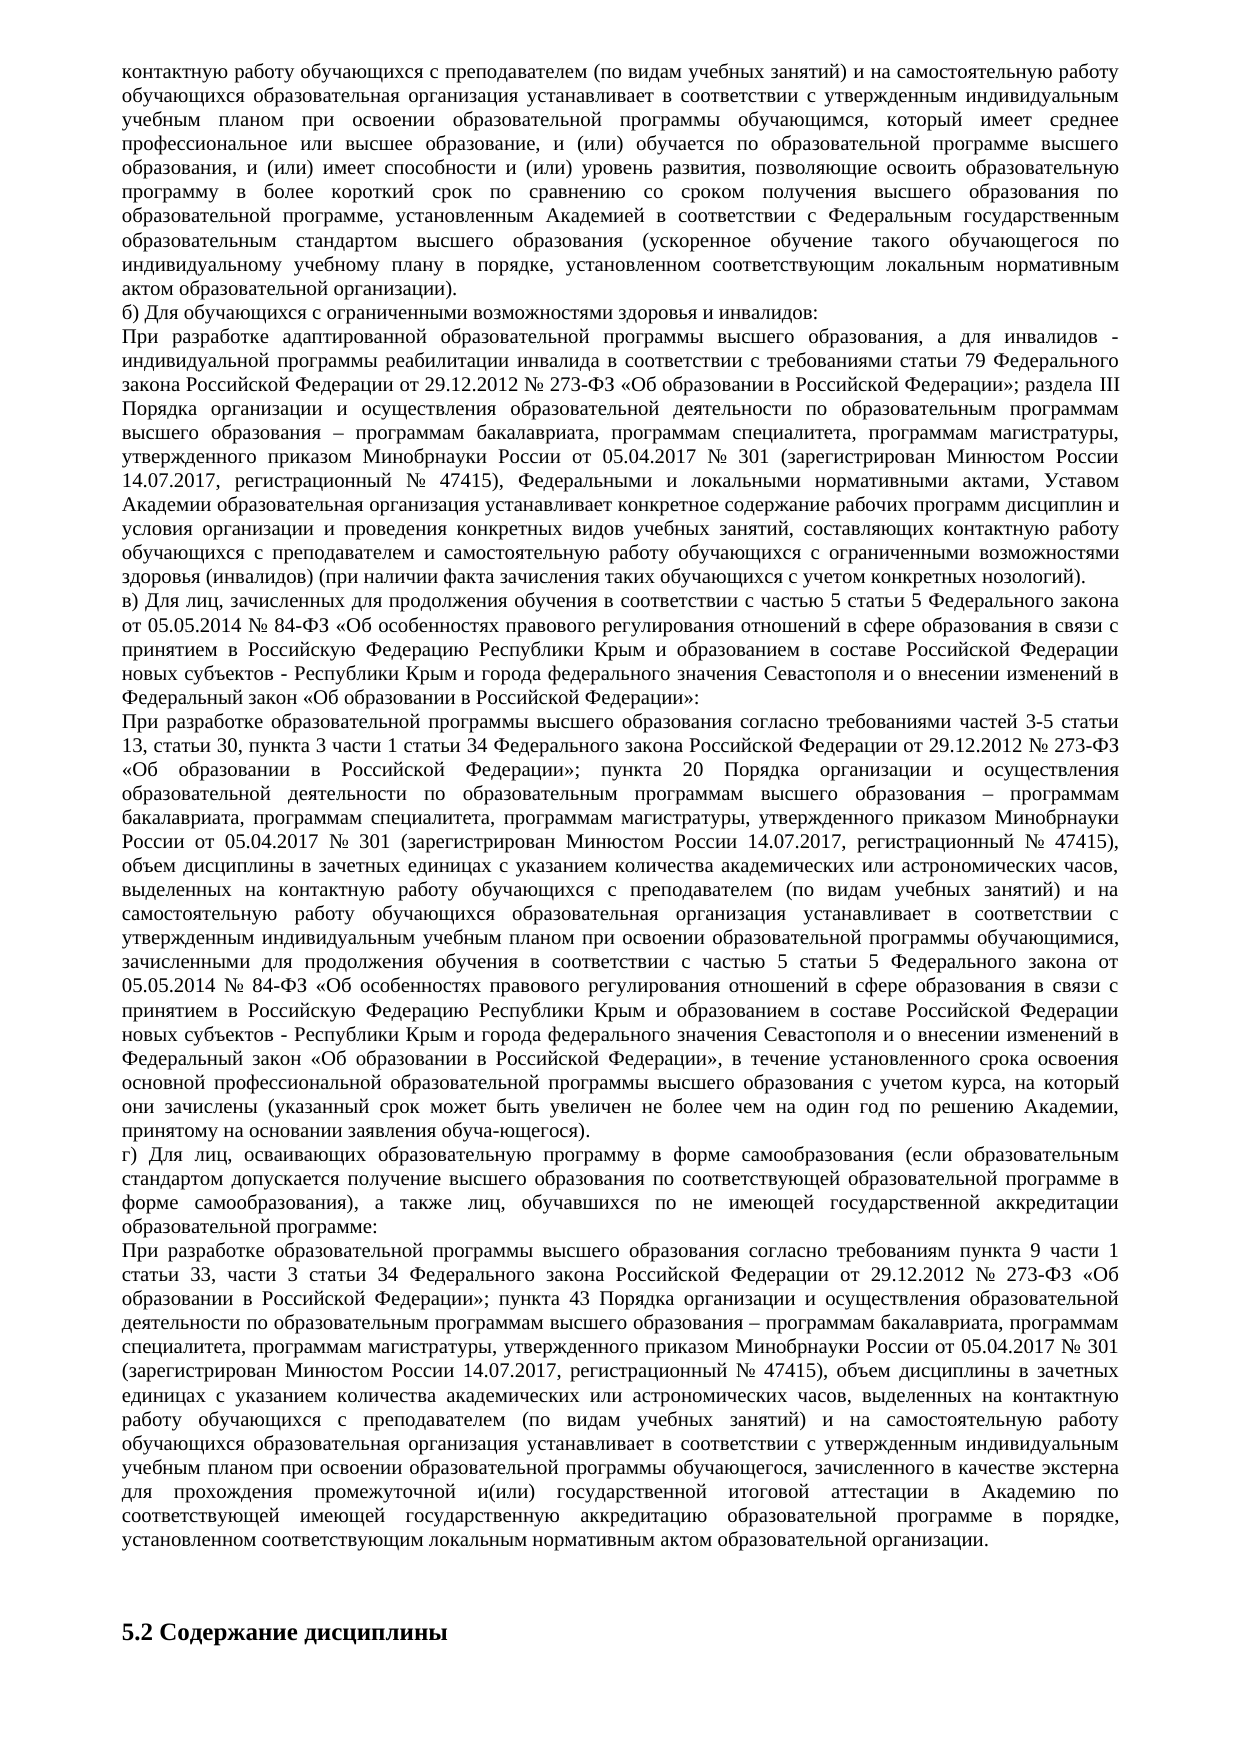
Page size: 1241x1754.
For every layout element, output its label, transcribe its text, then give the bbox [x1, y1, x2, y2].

table_header контактную работу обучающихся с преподавателем (по видам учебных занятий) и на самостоятельную работу обучающихся образовательная организация устанавливает в соответствии с утвержденным индивидуальным учебным планом при освоении образовательной программы обучающимся, который имеет среднее профессиональное или высшее образование, и (или) обучается по образовательной программе высшего образования, и (или) имеет способности и (или) уровень развития, позволяющие освоить образовательную программу в более короткий срок по сравнению со сроком получения высшего образования по образовательной программе, установленным Академией в соответствии с Федеральным государственным образовательным стандартом высшего образования (ускоренное обучение такого обучающегося по индивидуальному учебному плану в порядке, установленном соответствующим локальным нормативным актом образовательной организации). б) Для обучающихся с ограниченными возможностями здоровья и инвалидов: При разработке адаптированной образовательной программы высшего образования, а для инвалидов - индивидуальной программы реабилитации инвалида в соответствии с требованиями статьи 79 Федерального закона Российской Федерации от 29.12.2012 № 273-ФЗ «Об образовании в Российской Федерации»; раздела III Порядка организации и осуществления образовательной деятельности по образовательным программам высшего образования – программам бакалавриата, программам специалитета, программам магистратуры, утвержденного приказом Минобрнауки России от 05.04.2017 № 301 (зарегистрирован Минюстом России 14.07.2017, регистрационный № 47415), Федеральными и локальными нормативными актами, Уставом Академии образовательная организация устанавливает конкретное содержание рабочих программ дисциплин и условия организации и проведения конкретных видов учебных занятий, составляющих контактную работу обучающихся с преподавателем и самостоятельную работу обучающихся с ограниченными возможностями здоровья (инвалидов) (при наличии факта зачисления таких обучающихся с учетом конкретных нозологий). в) Для лиц, зачисленных для продолжения обучения в соответствии с частью 5 статьи 5 Федерального закона от 05.05.2014 № 84-ФЗ «Об особенностях правового регулирования отношений в сфере образования в связи с принятием в Российскую Федерацию Республики Крым и образованием в составе Российской Федерации новых субъектов - Республики Крым и города федерального значения Севастополя и о внесении изменений в Федеральный закон «Об образовании в Российской Федерации»: При разработке образовательной программы высшего образования согласно требованиями частей 3-5 статьи 13, статьи 30, пункта 3 части 1 статьи 34 Федерального закона Российской Федерации от 29.12.2012 № 273-ФЗ «Об образовании в Российской Федерации»; пункта 20 Порядка организации и осуществления образовательной деятельности по образовательным программам высшего образования – программам бакалавриата, программам специалитета, программам магистратуры, утвержденного приказом Минобрнауки России от 05.04.2017 № 301 (зарегистрирован Минюстом России 14.07.2017, регистрационный № 47415), объем дисциплины в зачетных единицах с указанием количества академических или астрономических часов, выделенных на контактную работу обучающихся с преподавателем (по видам учебных занятий) и на самостоятельную работу обучающихся образовательная организация устанавливает в соответствии с утвержденным индивидуальным учебным планом при освоении образовательной программы обучающимися, зачисленными для продолжения обучения в соответствии с частью 5 статьи 5 Федерального закона от 05.05.2014 № 84-ФЗ «Об особенностях правового регулирования отношений в сфере образования в связи с принятием в Российскую Федерацию Республики Крым и образованием в составе Российской Федерации новых субъектов - Республики Крым и города федерального значения Севастополя и о внесении изменений в Федеральный закон «Об образовании в Российской Федерации», в течение установленного срока освоения основной профессиональной образовательной программы высшего образования с учетом курса, на который они зачислены (указанный срок может быть увеличен не более чем на один год по решению Академии, принятому на основании заявления обуча-ющегося). г) Для лиц, осваивающих образовательную программу в форме самообразования (если образовательным стандартом допускается получение высшего образования по соответствующей образовательной программе в форме самообразования), а также лиц, обучавшихся по не имеющей государственной аккредитации образовательной программе: При разработке образовательной программы высшего образования согласно требованиям пункта 9 части 1 статьи 33, части 3 статьи 34 Федерального закона Российской Федерации от 29.12.2012 № 273-ФЗ «Об образовании в Российской Федерации»; пункта 43 Порядка организации и осуществления образовательной деятельности по образовательным программам высшего образования – программам бакалавриата, программам специалитета, программам магистратуры, утвержденного приказом Минобрнауки России от 05.04.2017 № 301 (зарегистрирован Минюстом России 14.07.2017, регистрационный № 47415), объем дисциплины в зачетных единицах с указанием количества академических или астрономических часов, выделенных на контактную работу обучающихся с преподавателем (по видам учебных занятий) и на самостоятельную работу обучающихся образовательная организация устанавливает в соответствии с утвержденным индивидуальным учебным планом при освоении образовательной программы обучающегося, зачисленного в качестве экстерна для прохождения промежуточной и(или) государственной итоговой аттестации в Академию по соответствующей имеющей государственную аккредитацию образовательной программе в порядке, установленном соответствующим локальным нормативным актом образовательной организации. [118, 59, 1124, 1587]
table_cell 5.2 Содержание дисциплины [118, 1587, 1124, 1647]
